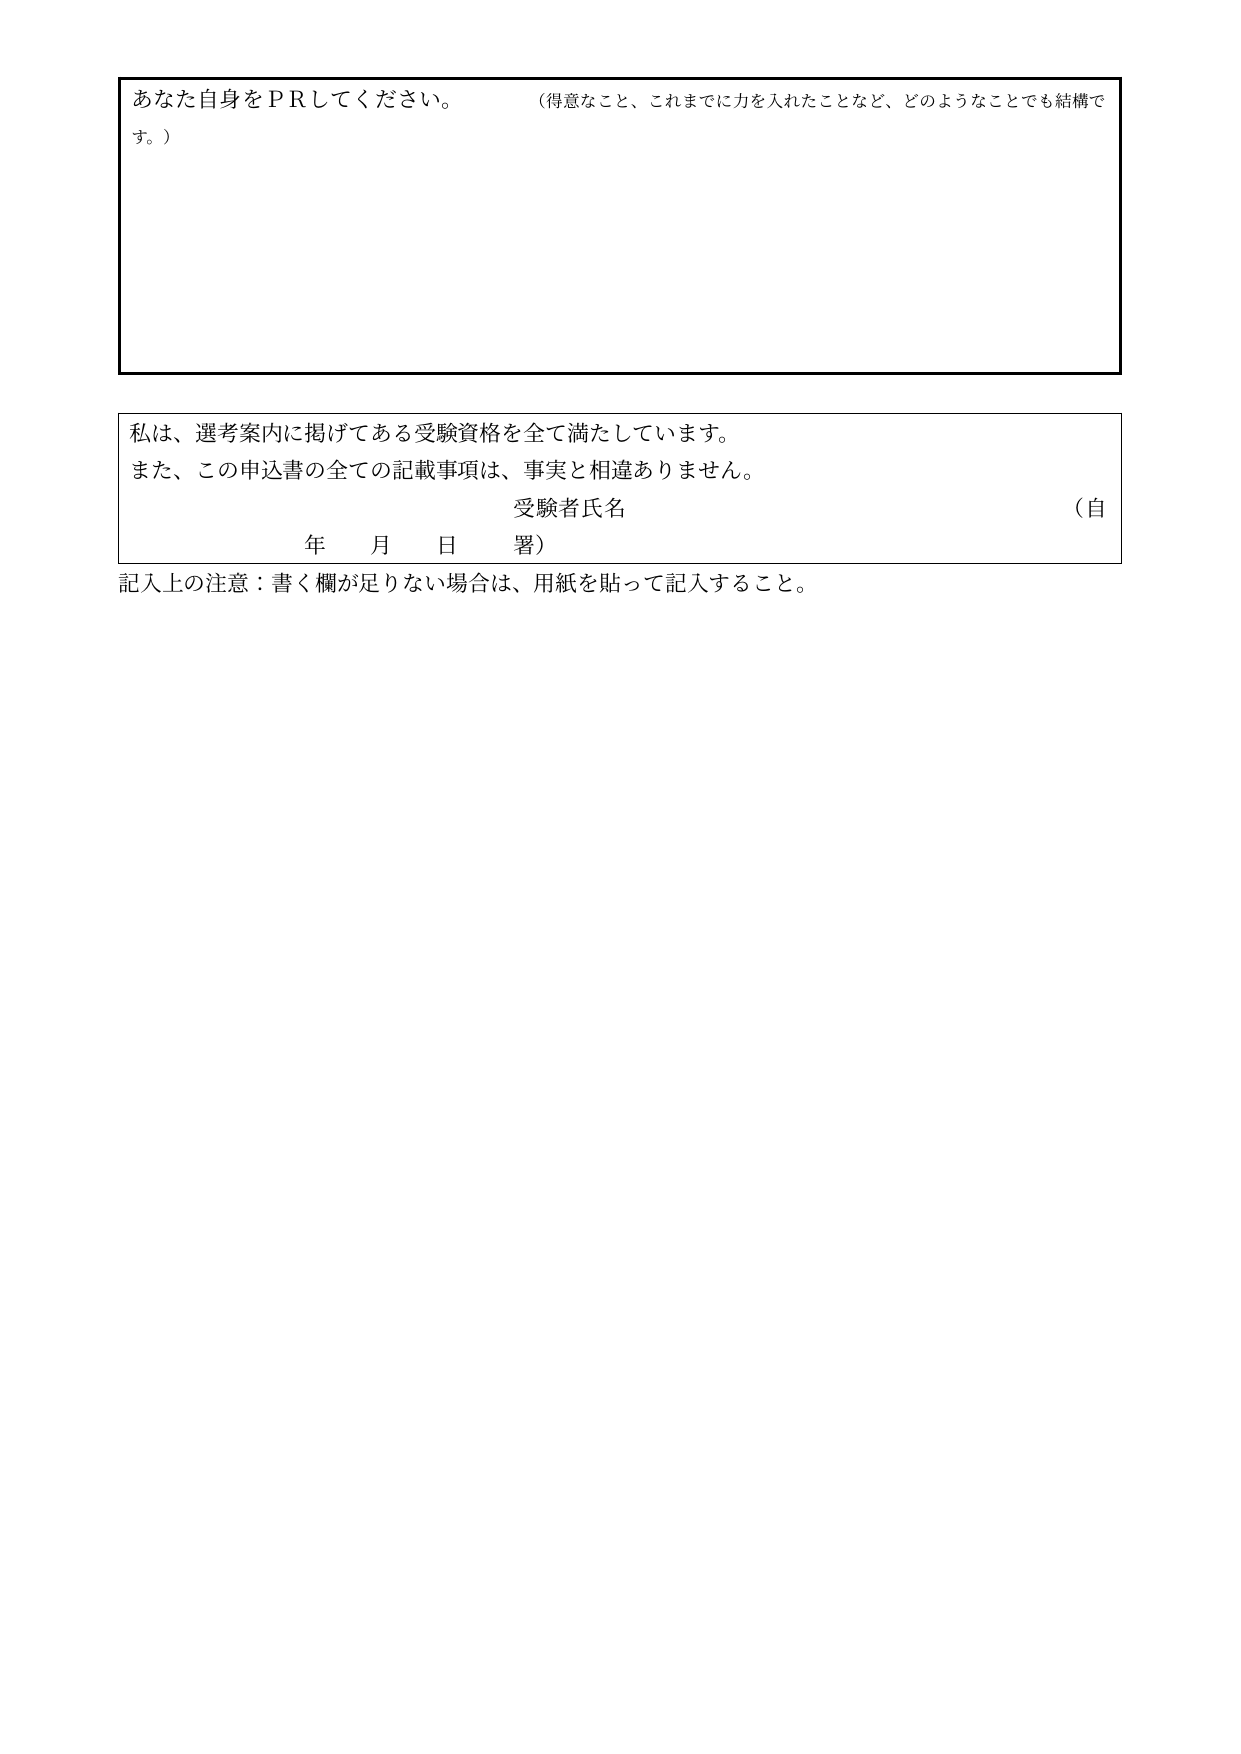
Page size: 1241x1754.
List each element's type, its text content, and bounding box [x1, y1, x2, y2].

text 記入上の注意：書く欄が足りない場合は、用紙を貼って記入すること。 [118, 564, 1122, 601]
table_cell 受験者氏名 （自署） [502, 488, 1121, 563]
table_header 私は、選考案内に掲げてある受験資格を全て満たしています。 また、この申込書の全ての記載事項は、事実と相違ありません。 [119, 414, 1121, 488]
table_header あなた自身をＰＲしてください。 （得意なこと、これまでに力を入れたことなど、どのようなことでも結構です。） [121, 80, 1119, 372]
table_cell 年 月 日 [119, 488, 502, 563]
